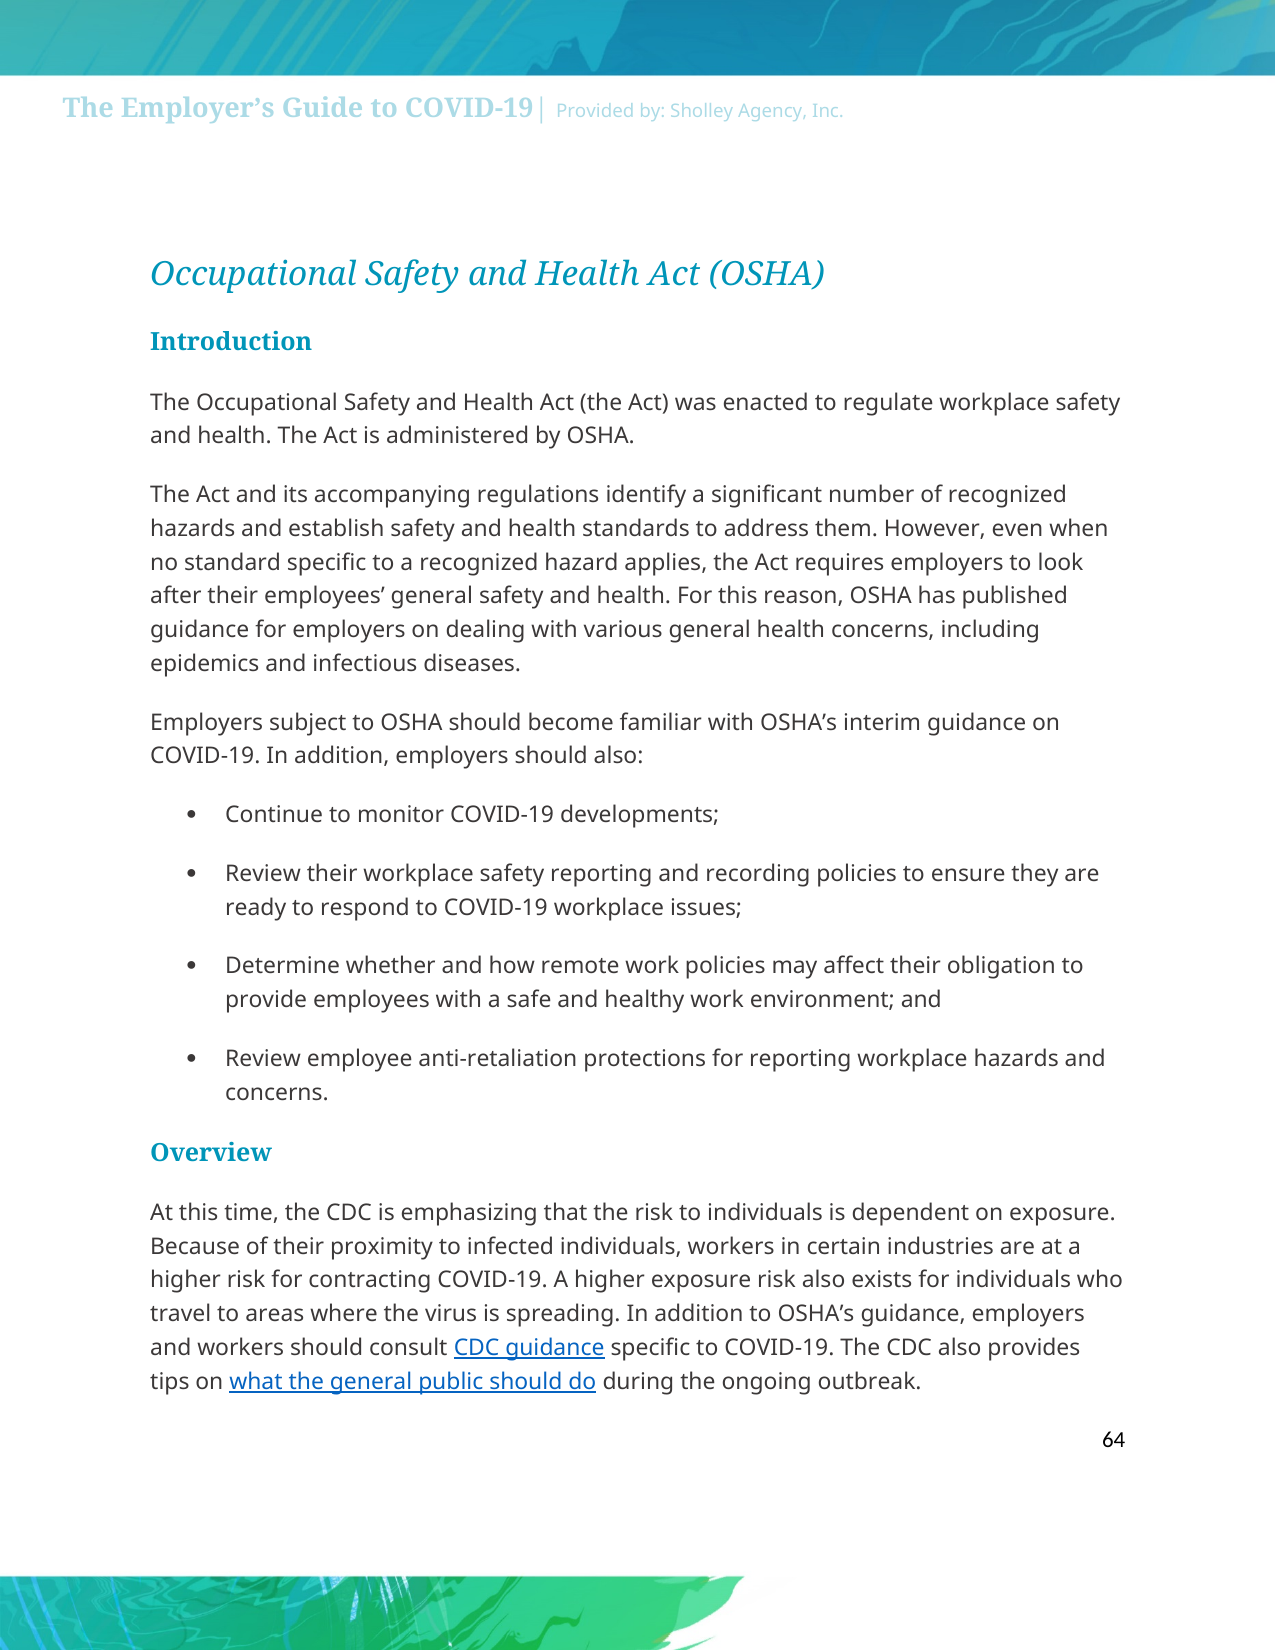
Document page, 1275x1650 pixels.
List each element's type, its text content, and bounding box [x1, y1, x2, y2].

picture [0, 93, 1275, 1650]
text Employers subject to OSHA should become familiar with OSHA’s interim guidance on COVID-19. In addition, employers should also: [150, 705, 1125, 770]
text At this time, the CDC is emphasizing that the risk to individuals is dependent on exposure. Because of their proximity to infected individuals, workers in certain industries are at a higher risk for contracting COVID-19. A higher exposure risk also exists for individuals who travel to areas where the virus is spreading. In addition to OSHA’s guidance, employers and workers should consult CDC guidance specific to COVID-19. The CDC also provides tips on what the general public should do during the ongoing outbreak. [150, 1196, 1125, 1396]
list Review employee anti-retaliation protections for reporting workplace hazards and concerns. [187, 1042, 1125, 1107]
list Review their workplace safety reporting and recording policies to ensure they are ready to respond to COVID-19 workplace issues; [187, 857, 1125, 922]
text The Occupational Safety and Health Act (the Act) was enacted to regulate workplace safety and health. The Act is administered by OSHA. [150, 385, 1125, 450]
text The Act and its accompanying regulations identify a significant number of recognized hazards and establish safety and health standards to address them. However, even when no standard specific to a recognized hazard applies, the Act requires employers to look after their employees’ general safety and health. For this reason, OSHA has published guidance for employers on dealing with various general health concerns, including epidemics and infectious diseases. [150, 478, 1125, 678]
subtitle Occupational Safety and Health Act (OSHA) [150, 250, 1125, 295]
list Determine whether and how remote work policies may affect their obligation to provide employees with a safe and healthy work environment; and [187, 949, 1125, 1014]
subtitle Introduction [150, 324, 1125, 358]
list Continue to monitor COVID-19 developments; [187, 798, 1125, 829]
picture [0, 0, 1275, 91]
subtitle Overview [150, 1134, 1125, 1168]
